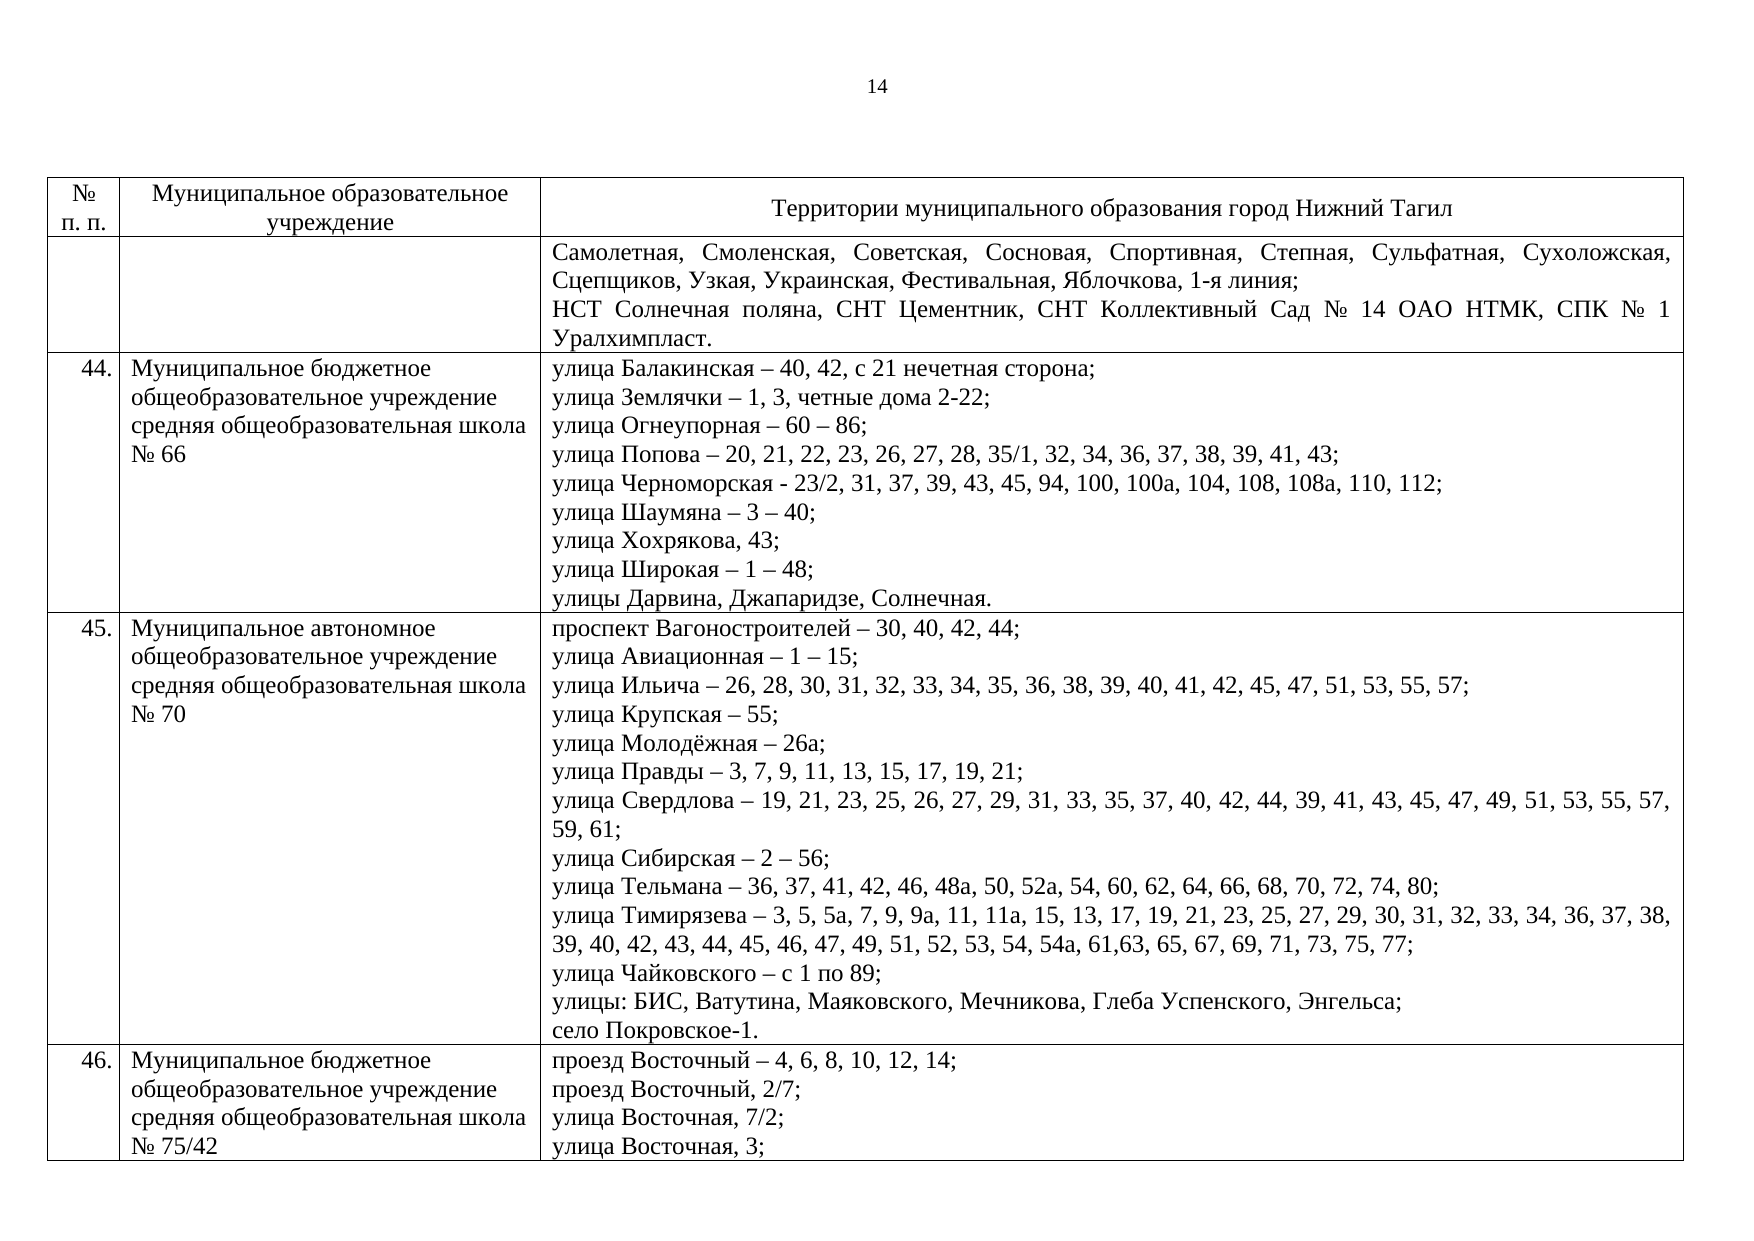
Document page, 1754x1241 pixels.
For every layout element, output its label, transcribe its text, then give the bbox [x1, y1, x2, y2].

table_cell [120, 237, 540, 352]
table_cell проспект Вагоностроителей – 30, 40, 42, 44; улица Авиационная – 1 – 15; улица Ильича – 26, 28, 30, 31, 32, 33, 34, 35, 36, 38, 39, 40, 41, 42, 45, 47, 51, 53, 55, 57; улица Крупская – 55; улица Молодёжная – 26а; улица Правды – 3, 7, 9, 11, 13, 15, 17, 19, 21; улица Свердлова – 19, 21, 23, 25, 26, 27, 29, 31, 33, 35, 37, 40, 42, 44, 39, 41, 43, 45, 47, 49, 51, 53, 55, 57, 59, 61; улица Сибирская – 2 – 56; улица Тельмана – 36, 37, 41, 42, 46, 48а, 50, 52а, 54, 60, 62, 64, 66, 68, 70, 72, 74, 80; улица Тимирязева – 3, 5, 5а, 7, 9, 9а, 11, 11а, 15, 13, 17, 19, 21, 23, 25, 27, 29, 30, 31, 32, 33, 34, 36, 37, 38, 39, 40, 42, 43, 44, 45, 46, 47, 49, 51, 52, 53, 54, 54а, 61,63, 65, 67, 69, 71, 73, 75, 77; улица Чайковского – с 1 по 89; улицы: БИС, Ватутина, Маяковского, Мечникова, Глеба Успенского, Энгельса; село Покровское-1. [541, 613, 1683, 1044]
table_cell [541, 1045, 1683, 1160]
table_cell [120, 1045, 540, 1160]
table_header Муниципальное образовательное учреждение [120, 178, 540, 236]
table_cell [48, 1045, 119, 1160]
table_cell Муниципальное автономное общеобразовательное учреждение средняя общеобразовательная школа № 70 [120, 613, 540, 1044]
table_header Территории муниципального образования город Нижний Тагил [541, 178, 1683, 236]
table_cell [48, 353, 119, 612]
table_header № п. п. [48, 178, 119, 236]
table_cell улица Балакинская – 40, 42, с 21 нечетная сторона; улица Землячки – 1, 3, четные дома 2-22; улица Огнеупорная – 60 – 86; улица Попова – 20, 21, 22, 23, 26, 27, 28, 35/1, 32, 34, 36, 37, 38, 39, 41, 43; улица Черноморская - 23/2, 31, 37, 39, 43, 45, 94, 100, 100а, 104, 108, 108а, 110, 112; улица Шаумяна – 3 – 40; улица Хохрякова, 43; улица Широкая – 1 – 48; улицы Дарвина, Джапаридзе, Солнечная. [541, 353, 1683, 612]
table_cell [48, 237, 119, 352]
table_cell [541, 237, 1683, 352]
table_cell [48, 613, 119, 1044]
table_cell Муниципальное бюджетное общеобразовательное учреждение средняя общеобразовательная школа № 66 [120, 353, 540, 612]
